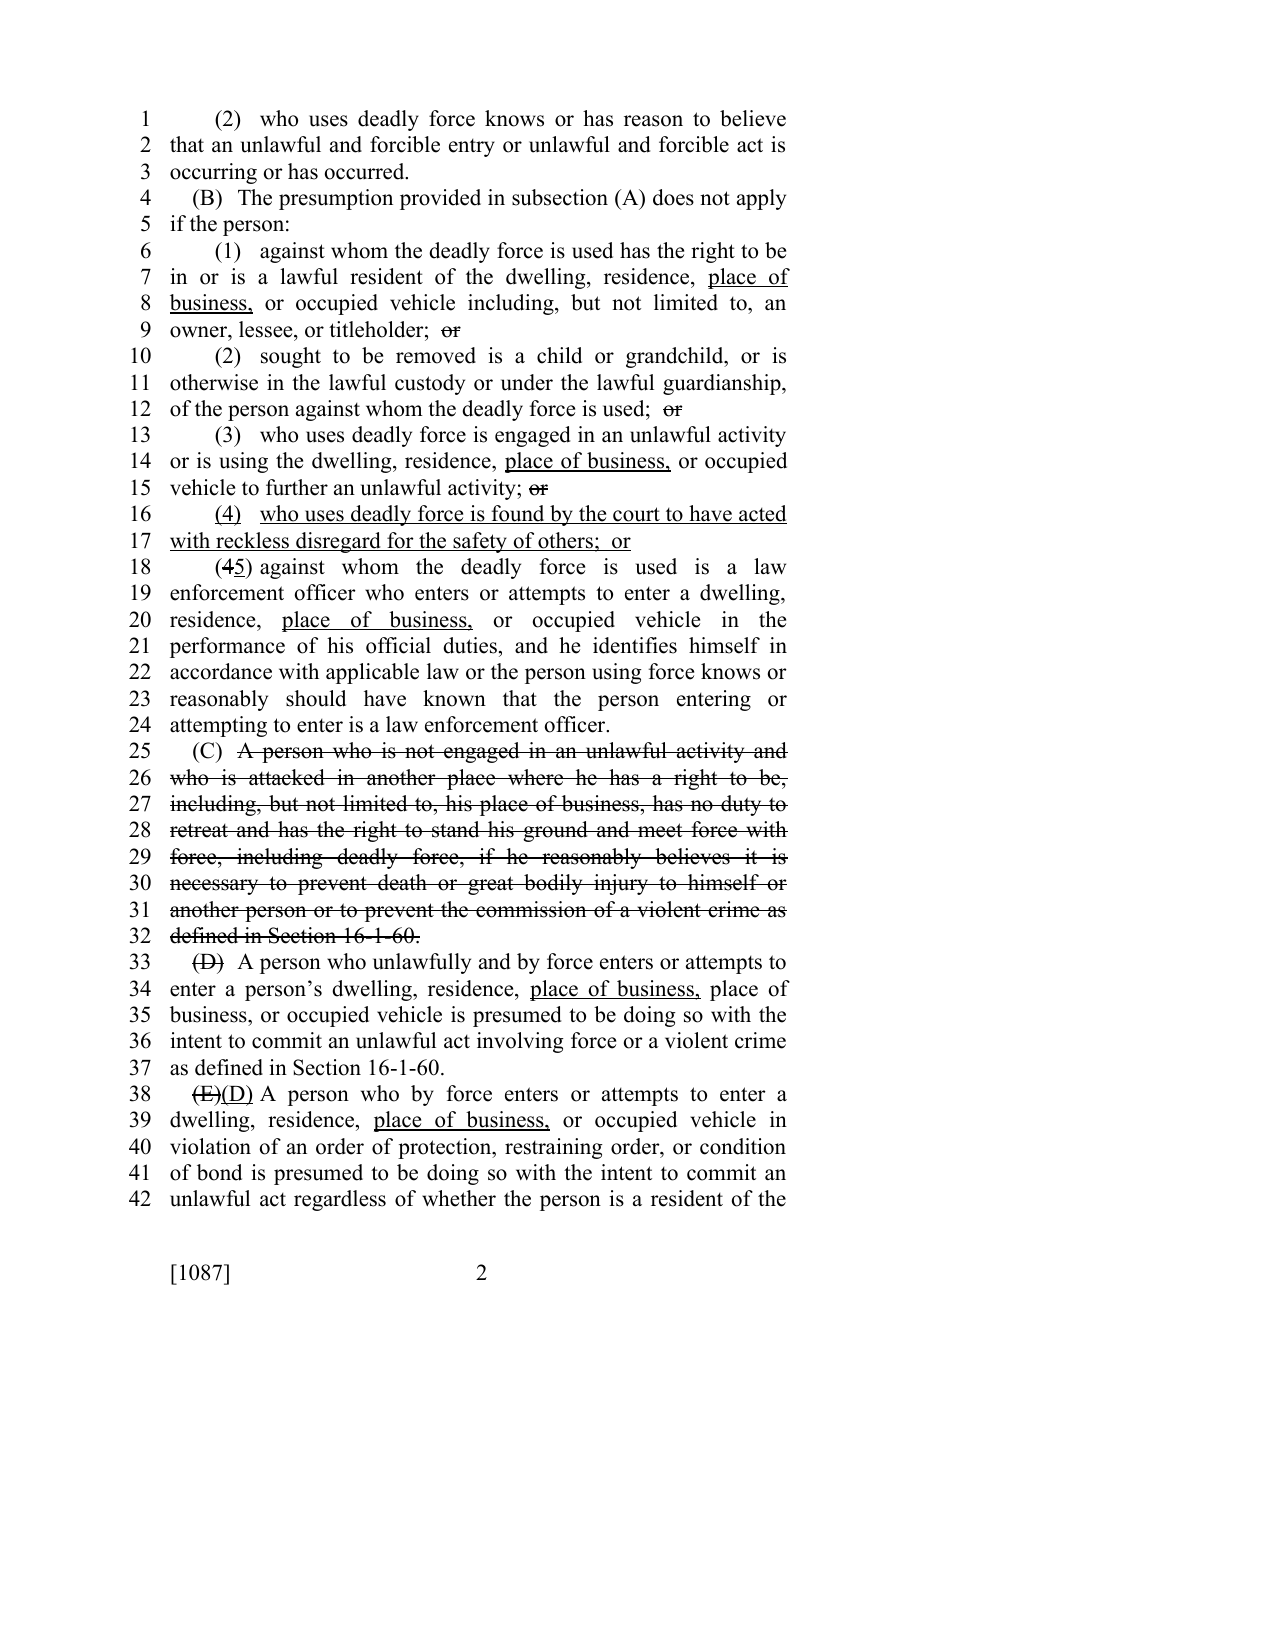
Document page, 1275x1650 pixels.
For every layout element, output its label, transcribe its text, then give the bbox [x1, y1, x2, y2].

text (2) who uses deadly force knows or has reason to believe that an unlawful and forcible entry or unlawful and forcible act is occurring or has occurred. [169, 105, 787, 184]
text (B) The presumption provided in subsection (A) does not apply if the person: [169, 184, 787, 237]
text (D) A person who unlawfully and by force enters or attempts to enter a person’s dwelling, residence, place of business, place of business, or occupied vehicle is presumed to be doing so with the intent to commit an unlawful act involving force or a violent crime as defined in Section 16-1-60. [169, 948, 787, 1080]
text (4) who uses deadly force is found by the court to have acted with reckless disregard for the safety of others; or [169, 500, 787, 553]
text (1) against whom the deadly force is used has the right to be in or is a lawful resident of the dwelling, residence, place of business, or occupied vehicle including, but not limited to, an owner, lessee, or titleholder; or [169, 237, 787, 342]
text (45) against whom the deadly force is used is a law enforcement officer who enters or attempts to enter a dwelling, residence, place of business, or occupied vehicle in the performance of his official duties, and he identifies himself in accordance with applicable law or the person using force knows or reasonably should have known that the person entering or attempting to enter is a law enforcement officer. [169, 553, 787, 737]
text (2) sought to be removed is a child or grandchild, or is otherwise in the lawful custody or under the lawful guardianship, of the person against whom the deadly force is used; or [169, 342, 787, 421]
text (3) who uses deadly force is engaged in an unlawful activity or is using the dwelling, residence, place of business, or occupied vehicle to further an unlawful activity; or [169, 421, 787, 500]
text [169, 1080, 787, 1212]
